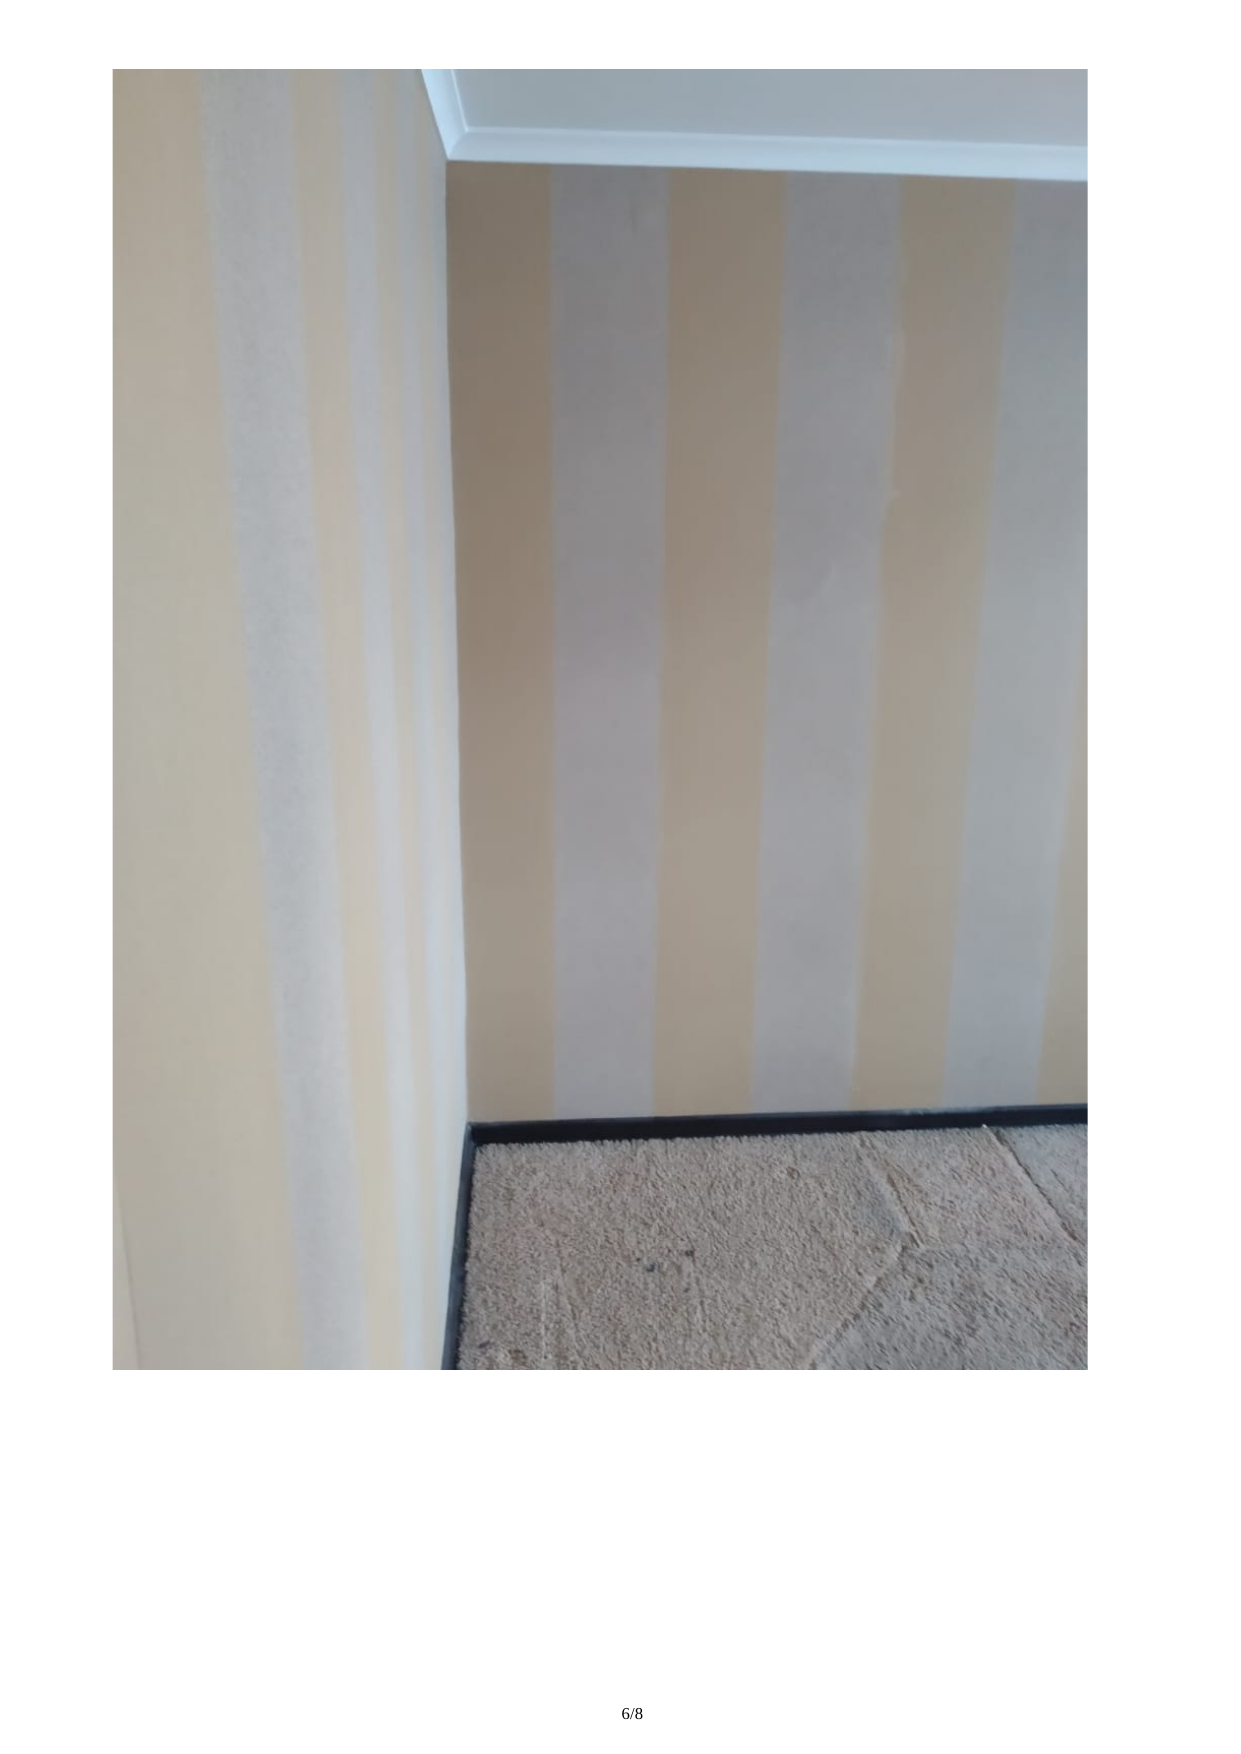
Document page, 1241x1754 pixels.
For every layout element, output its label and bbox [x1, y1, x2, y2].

picture [112, 69, 1088, 1370]
